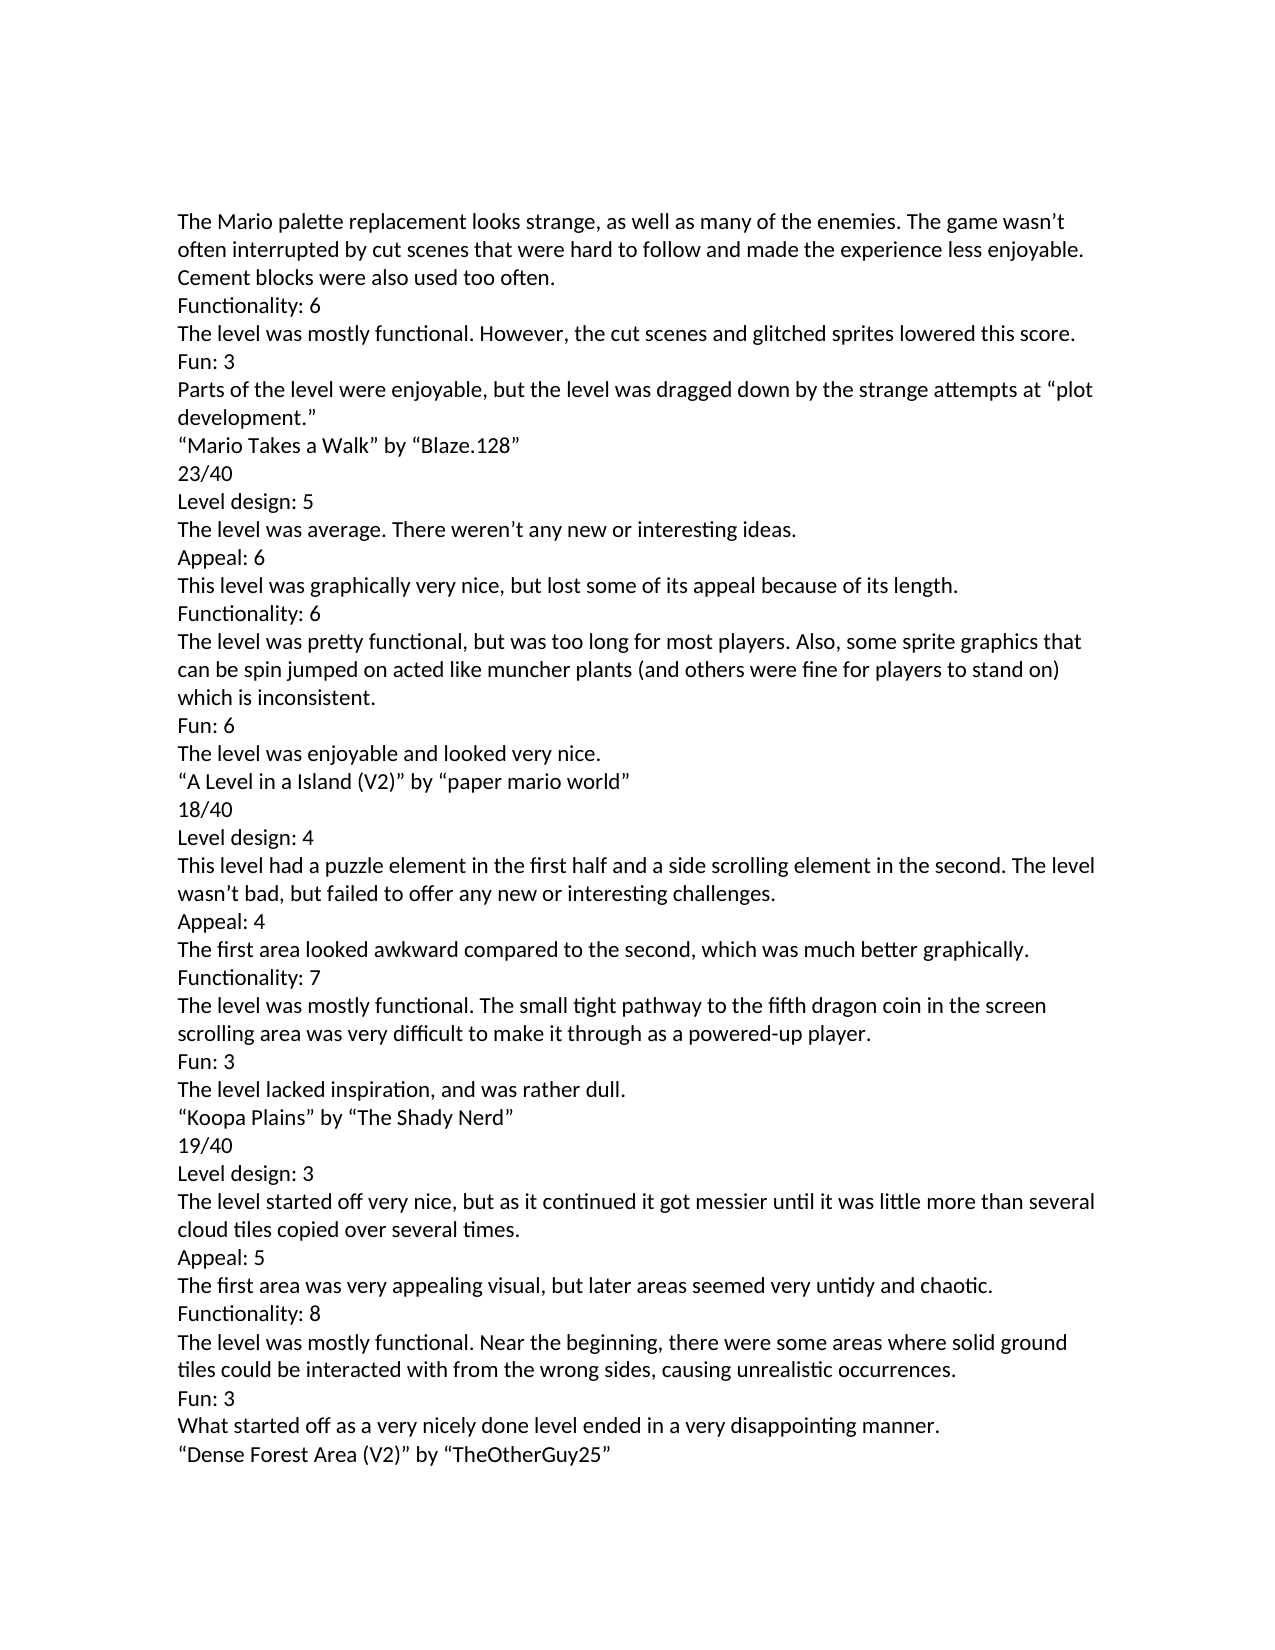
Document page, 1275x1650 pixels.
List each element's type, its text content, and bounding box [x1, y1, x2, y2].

text “Dense Forest Area (V2)” by “TheOtherGuy25” [177, 1440, 1098, 1468]
text Appeal: 5 [177, 1243, 1098, 1272]
text This level was graphically very nice, but lost some of its appeal because of its length. [177, 571, 1098, 599]
text Parts of the level were enjoyable, but the level was dragged down by the strange attempts at “plot development.” [177, 375, 1098, 431]
text The Mario palette replacement looks strange, as well as many of the enemies. The game wasn’t often interrupted by cut scenes that were hard to follow and made the experience less enjoyable. Cement blocks were also used too often. [177, 207, 1098, 291]
text Fun: 3 [177, 1384, 1098, 1412]
text The level started off very nice, but as it continued it got messier until it was little more than several cloud tiles copied over several times. [177, 1187, 1098, 1243]
text The level was pretty functional, but was too long for most players. Also, some sprite graphics that can be spin jumped on acted like muncher plants (and others were fine for players to stand on) which is inconsistent. [177, 627, 1098, 711]
text Functionality: 6 [177, 291, 1098, 319]
text Appeal: 6 [177, 543, 1098, 571]
text “A Level in a Island (V2)” by “paper mario world” [177, 767, 1098, 795]
text Functionality: 7 [177, 963, 1098, 991]
text The level was enjoyable and looked very nice. [177, 739, 1098, 767]
text Level design: 4 [177, 823, 1098, 851]
text What started off as a very nicely done level ended in a very disappointing manner. [177, 1412, 1098, 1440]
text Fun: 6 [177, 711, 1098, 739]
text 23/40 [177, 459, 1098, 487]
text The level lacked inspiration, and was rather dull. [177, 1075, 1098, 1103]
text 18/40 [177, 795, 1098, 823]
text 19/40 [177, 1131, 1098, 1159]
text Level design: 5 [177, 487, 1098, 515]
text Functionality: 8 [177, 1299, 1098, 1328]
text The first area was very appealing visual, but later areas seemed very untidy and chaotic. [177, 1272, 1098, 1299]
text The level was mostly functional. Near the beginning, there were some areas where solid ground tiles could be interacted with from the wrong sides, causing unrealistic occurrences. [177, 1328, 1098, 1384]
text Functionality: 6 [177, 599, 1098, 627]
text Fun: 3 [177, 347, 1098, 375]
text The level was average. There weren’t any new or interesting ideas. [177, 515, 1098, 543]
text Fun: 3 [177, 1047, 1098, 1075]
text The level was mostly functional. However, the cut scenes and glitched sprites lowered this score. [177, 319, 1098, 347]
text The first area looked awkward compared to the second, which was much better graphically. [177, 935, 1098, 963]
text Appeal: 4 [177, 907, 1098, 935]
text “Koopa Plains” by “The Shady Nerd” [177, 1103, 1098, 1131]
text The level was mostly functional. The small tight pathway to the fifth dragon coin in the screen scrolling area was very difficult to make it through as a powered-up player. [177, 991, 1098, 1047]
text Level design: 3 [177, 1159, 1098, 1187]
text This level had a puzzle element in the first half and a side scrolling element in the second. The level wasn’t bad, but failed to offer any new or interesting challenges. [177, 851, 1098, 907]
text “Mario Takes a Walk” by “Blaze.128” [177, 431, 1098, 459]
